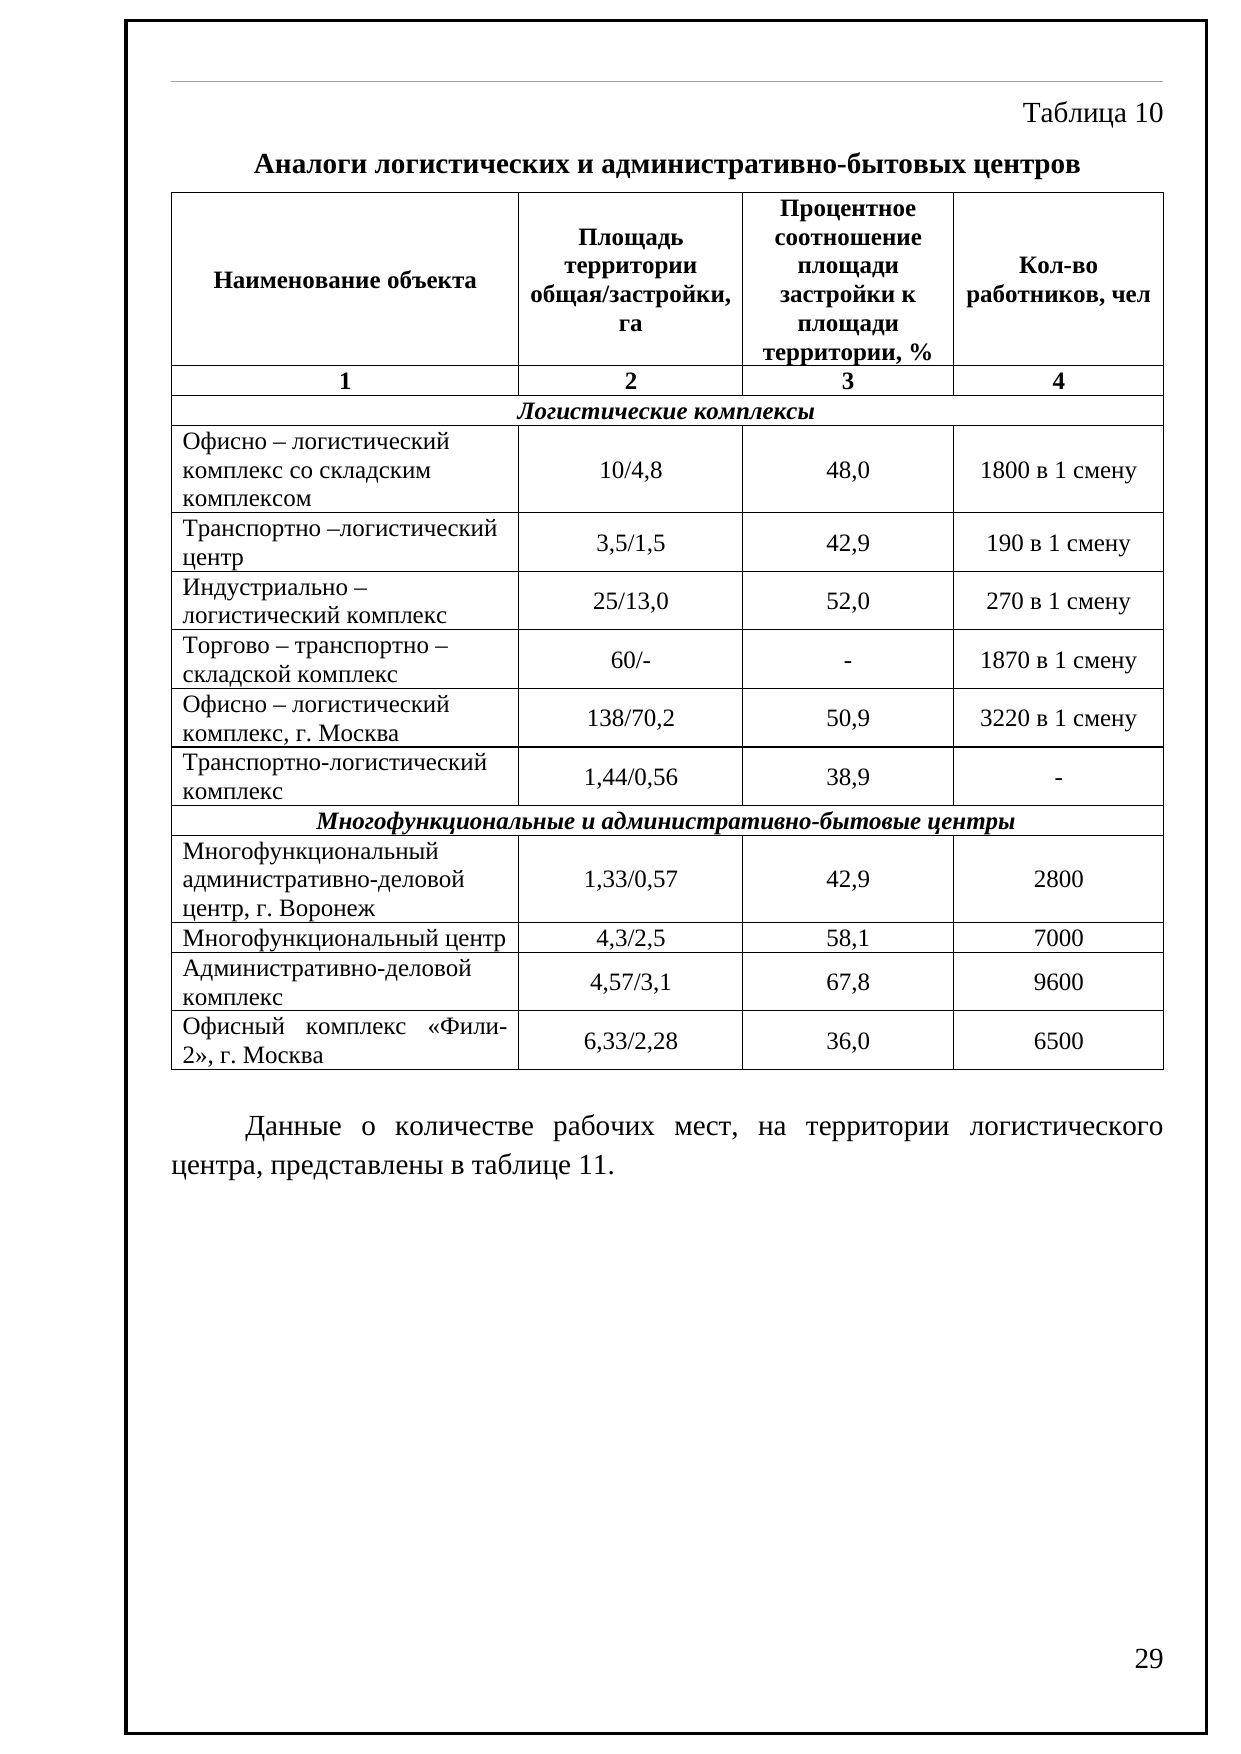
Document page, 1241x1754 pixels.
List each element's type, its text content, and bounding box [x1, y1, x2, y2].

table_cell 190 в 1 смену [954, 513, 1163, 571]
table_cell Офисно – логистический комплекс, г. Москва [172, 689, 518, 746]
table_cell 50,9 [743, 689, 953, 746]
text Аналоги логистических и административно-бытовых центров [171, 146, 1163, 179]
table_cell 3220 в 1 смену [954, 689, 1163, 746]
table_cell Административно-деловой комплекс [172, 953, 518, 1010]
table_cell Многофункциональные и административно-бытовые центры [172, 806, 1163, 835]
table_cell 60/- [519, 630, 742, 688]
table_cell Транспортно-логистический комплекс [172, 748, 518, 805]
table_cell - [954, 748, 1163, 805]
table_cell Офисно – логистический комплекс со складским комплексом [172, 426, 518, 512]
table_cell 25/13,0 [519, 572, 742, 629]
table_cell Логистические комплексы [172, 396, 1163, 425]
text Данные о количестве рабочих мест, на территории логистического центра, представлены в таблице 11. [171, 1108, 1163, 1181]
table_cell Многофункциональный административно-деловой центр, г. Воронеж [172, 836, 518, 922]
table_cell 48,0 [743, 426, 953, 512]
table_cell 3,5/1,5 [519, 513, 742, 571]
table_cell 1800 в 1 смену [954, 426, 1163, 512]
table_cell - [743, 630, 953, 688]
table_cell 2800 [954, 836, 1163, 922]
table_cell 1 [172, 366, 518, 395]
table_cell 7000 [954, 923, 1163, 952]
table_cell 4,3/2,5 [519, 923, 742, 952]
table_cell 52,0 [743, 572, 953, 629]
table_cell 6,33/2,28 [519, 1011, 742, 1069]
table_cell 138/70,2 [519, 689, 742, 746]
table_cell Офисный комплекс «Фили-2», г. Москва [172, 1011, 518, 1069]
table_cell 67,8 [743, 953, 953, 1010]
table_cell 1870 в 1 смену [954, 630, 1163, 688]
table_cell Индустриально – логистический комплекс [172, 572, 518, 629]
table_cell 6500 [954, 1011, 1163, 1069]
table_cell 1,44/0,56 [519, 748, 742, 805]
table_header Процентное соотношение площади застройки к площади территории, % [743, 193, 953, 365]
table_cell 3 [743, 366, 953, 395]
table_cell 36,0 [743, 1011, 953, 1069]
table_cell Транспортно –логистический центр [172, 513, 518, 571]
table_cell Многофункциональный центр [172, 923, 518, 952]
table_cell 42,9 [743, 836, 953, 922]
table_cell 2 [519, 366, 742, 395]
table_cell Торгово – транспортно – складской комплекс [172, 630, 518, 688]
table_header Наименование объекта [172, 193, 518, 365]
table_cell 38,9 [743, 748, 953, 805]
text Таблица 10 [171, 95, 1163, 128]
table_cell 1,33/0,57 [519, 836, 742, 922]
table_cell 42,9 [743, 513, 953, 571]
table_cell 4,57/3,1 [519, 953, 742, 1010]
table_header Площадь территории общая/застройки, га [519, 193, 742, 365]
table_cell 9600 [954, 953, 1163, 1010]
table_header Кол-во работников, чел [954, 193, 1163, 365]
table_cell 270 в 1 смену [954, 572, 1163, 629]
table_cell 10/4,8 [519, 426, 742, 512]
table_cell 4 [954, 366, 1163, 395]
table_cell 58,1 [743, 923, 953, 952]
